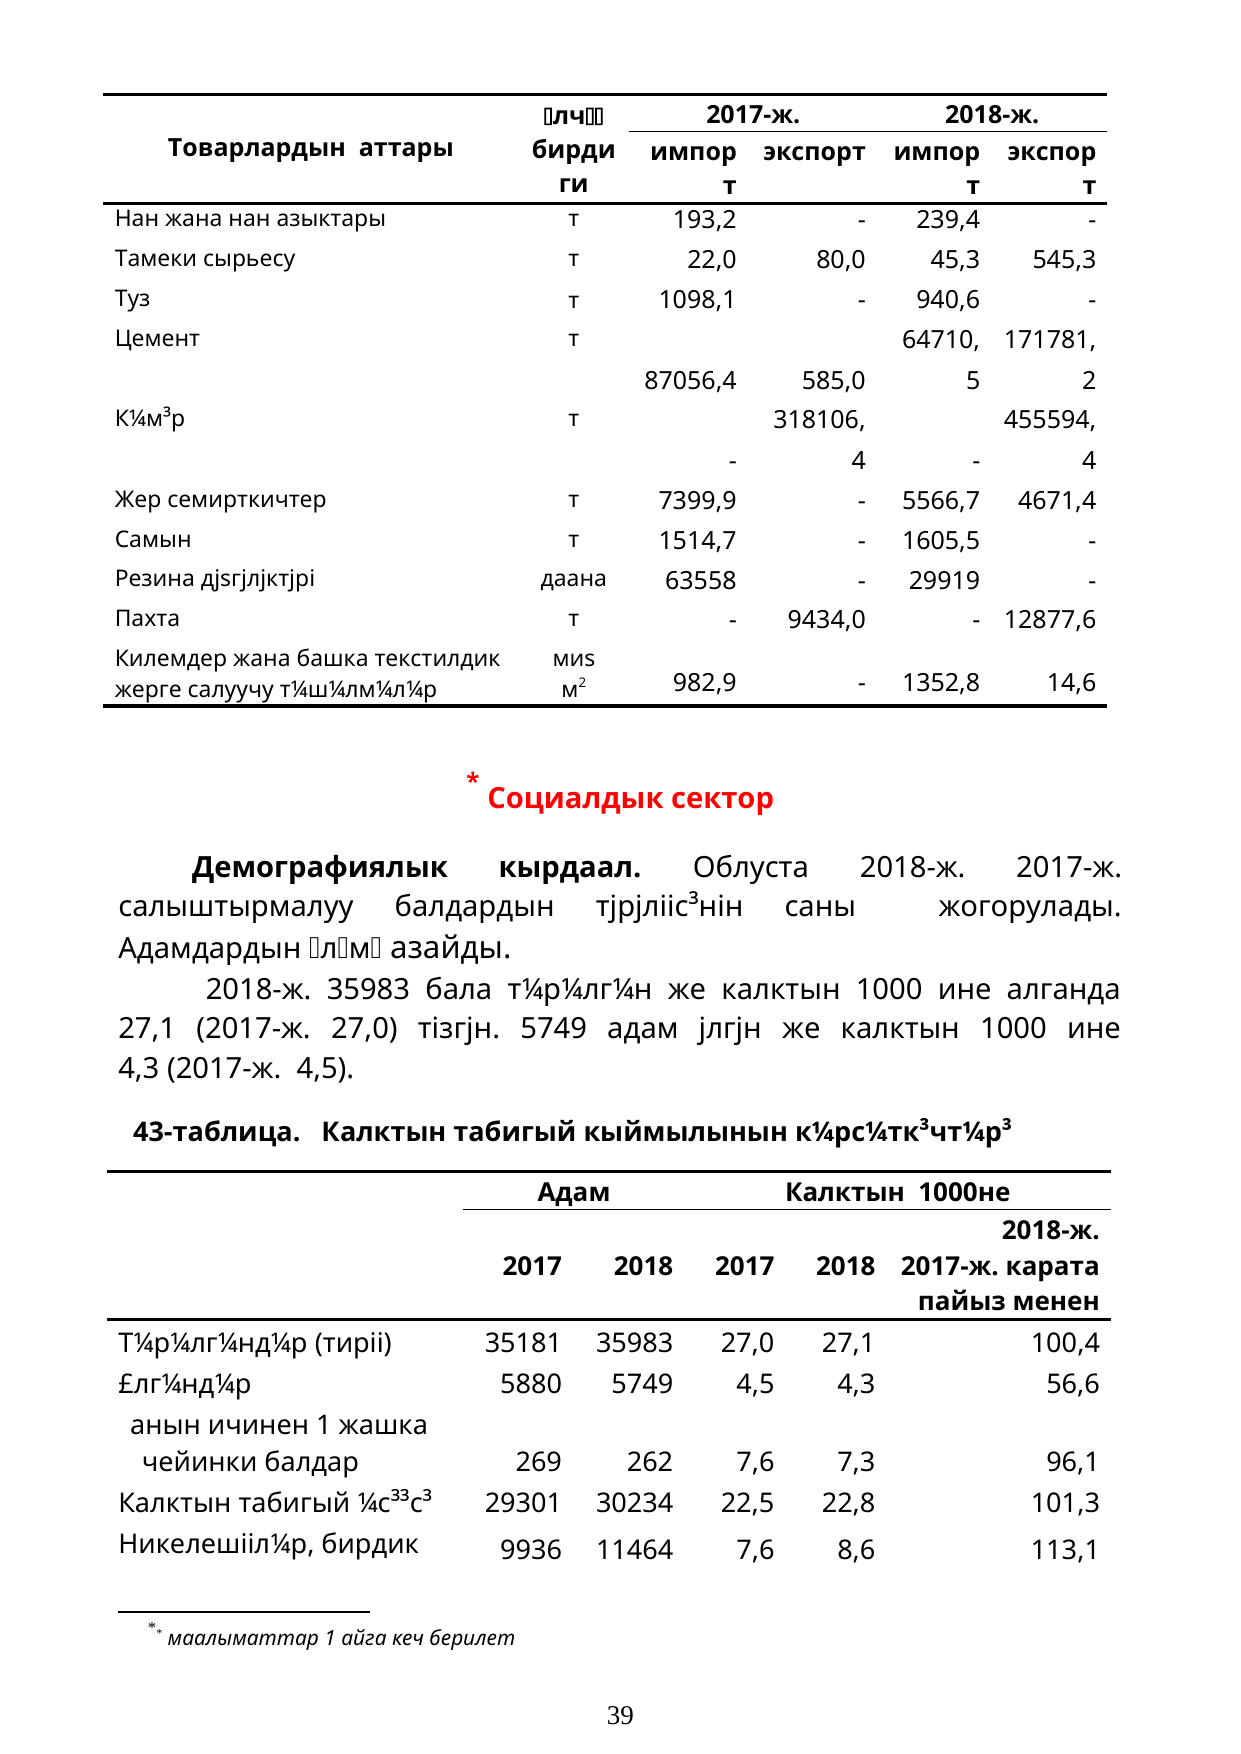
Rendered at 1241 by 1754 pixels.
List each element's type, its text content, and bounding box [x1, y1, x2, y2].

text 2018-ж. 35983 бала т¼р¼лг¼н же калктын 1000 ине алганда 27,1 (2017-ж. 27,0) тізгјн. 5749 адам јлгјн же калктын 1000 ине 4,3 (2017-ж. 4,5). [118, 968, 1122, 1087]
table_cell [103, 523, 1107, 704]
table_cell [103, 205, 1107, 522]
text 43-таблица. Калктын табигый кыймылынын к¼рс¼тк³чт¼р³ [133, 1112, 1122, 1149]
text Демографиялык кырдаал. Облуста 2018-ж. 2017-ж. салыштырмалуу балдардын тјрјлііс³нін саны жогорулады. Адамдардын лм азайды. [118, 846, 1122, 968]
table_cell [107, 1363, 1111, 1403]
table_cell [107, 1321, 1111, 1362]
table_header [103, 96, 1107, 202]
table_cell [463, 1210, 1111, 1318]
text * Социалдык сектор [118, 764, 1122, 821]
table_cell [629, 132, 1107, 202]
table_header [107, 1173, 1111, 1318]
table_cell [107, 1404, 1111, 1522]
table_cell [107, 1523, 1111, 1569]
